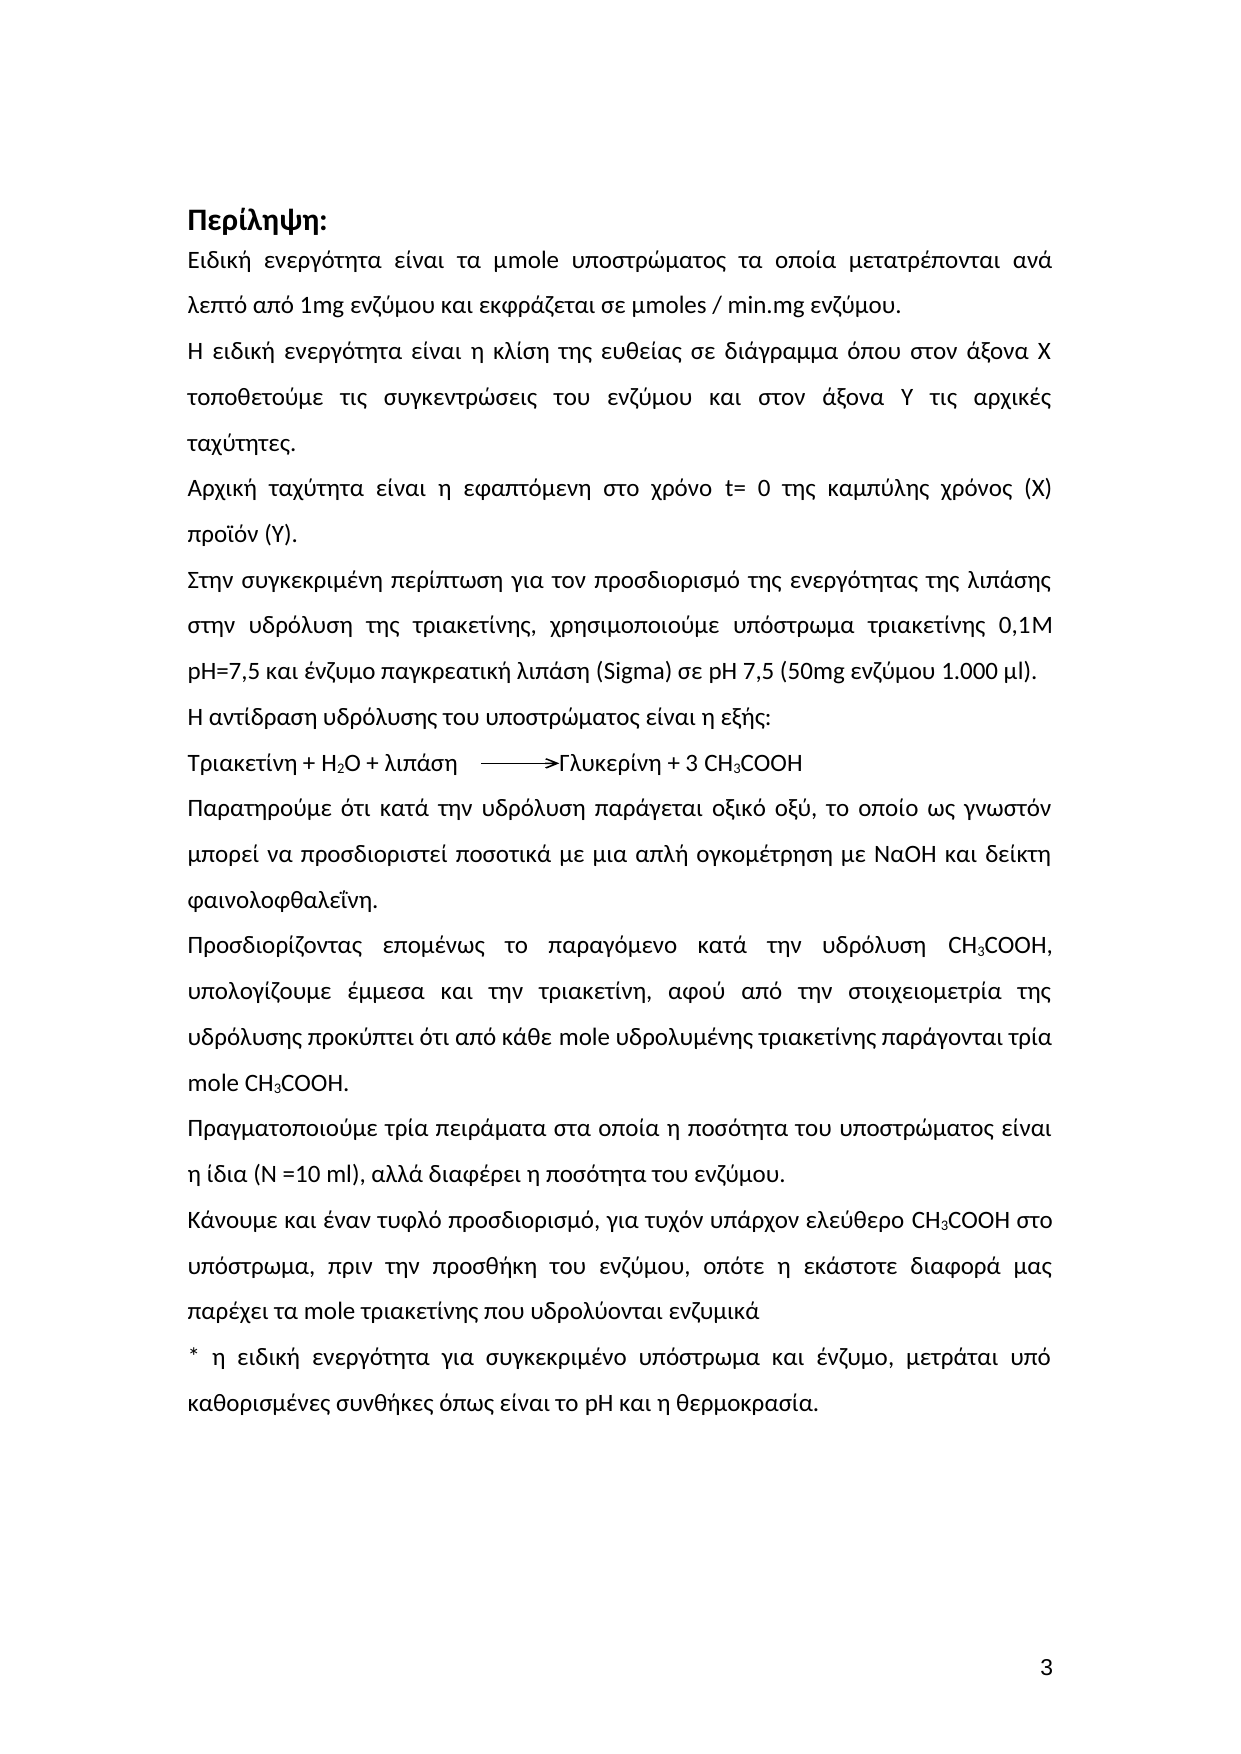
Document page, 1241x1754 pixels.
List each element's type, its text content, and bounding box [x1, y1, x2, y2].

subtitle Περίληψη: [187, 200, 1053, 238]
text * η ειδική ενεργότητα για συγκεκριμένο υπόστρωμα και ένζυμο, μετράται υπό καθορισμένες συνθήκες όπως είναι το pΗ και η θερμοκρασία. [187, 1341, 1053, 1417]
text Η αντίδραση υδρόλυσης του υποστρώματος είναι η εξής: [187, 701, 1053, 732]
text Τριακετίνη + H2Ο + λιπάση Γλυκερίνη + 3 CH3CΟΟH [187, 747, 1053, 777]
text Κάνουμε και έναν τυφλό προσδιορισμό, για τυχόν υπάρχον ελεύθερο CH3CΟΟH στο υπόστρωμα, πριν την προσθήκη του ενζύμου, οπότε η εκάστοτε διαφορά μας παρέχει τα mοle τριακετίνης που υδρολύονται ενζυμικά [187, 1204, 1053, 1326]
text Αρχική ταχύτητα είναι η εφαπτόμενη στο χρόνο t= 0 της καμπύλης χρόνος (Χ) προϊόν (Υ). [187, 472, 1053, 549]
text Ειδική ενεργότητα είναι τα μmοle υποστρώματος τα οποία μετατρέπονται ανά λεπτό από 1mg ενζύμου και εκφράζεται σε μmοles / min.mg ενζύμου. [187, 244, 1053, 320]
text Στην συγκεκριμένη περίπτωση για τον προσδιορισμό της ενεργότητας της λιπάσης στην υδρόλυση της τριακετίνης, χρησιμοποιούμε υπόστρωμα τριακετίνης 0,1M pΗ=7,5 και ένζυμο παγκρεατική λιπάση (Sigma) σε pΗ 7,5 (50mg ενζύμου 1.000 μl). [187, 564, 1053, 686]
text Προσδιορίζοντας επομένως το παραγόμενο κατά την υδρόλυση CH3CΟΟH, υπολογίζουμε έμμεσα και την τριακετίνη, αφού από την στοιχειομετρία της υδρόλυσης προκύπτει ότι από κάθε mοle υδρολυμένης τριακετίνης παράγονται τρία mοle CH3CΟΟH. [187, 930, 1053, 1097]
text Πραγματοποιούμε τρία πειράματα στα οποία η ποσότητα του υποστρώματος είναι η ίδια (Ν =10 ml), αλλά διαφέρει η ποσότητα του ενζύμου. [187, 1113, 1053, 1189]
text Παρατηρούμε ότι κατά την υδρόλυση παράγεται οξικό οξύ, το οποίο ως γνωστόν μπορεί να προσδιοριστεί ποσοτικά με μια απλή ογκομέτρηση με ΝαΟΗ και δείκτη φαινολοφθαλεΐνη. [187, 792, 1053, 914]
text Η ειδική ενεργότητα είναι η κλίση της ευθείας σε διάγραμμα όπου στον άξονα Χ τοποθετούμε τις συγκεντρώσεις του ενζύμου και στον άξονα Υ τις αρχικές ταχύτητες. [187, 335, 1053, 457]
